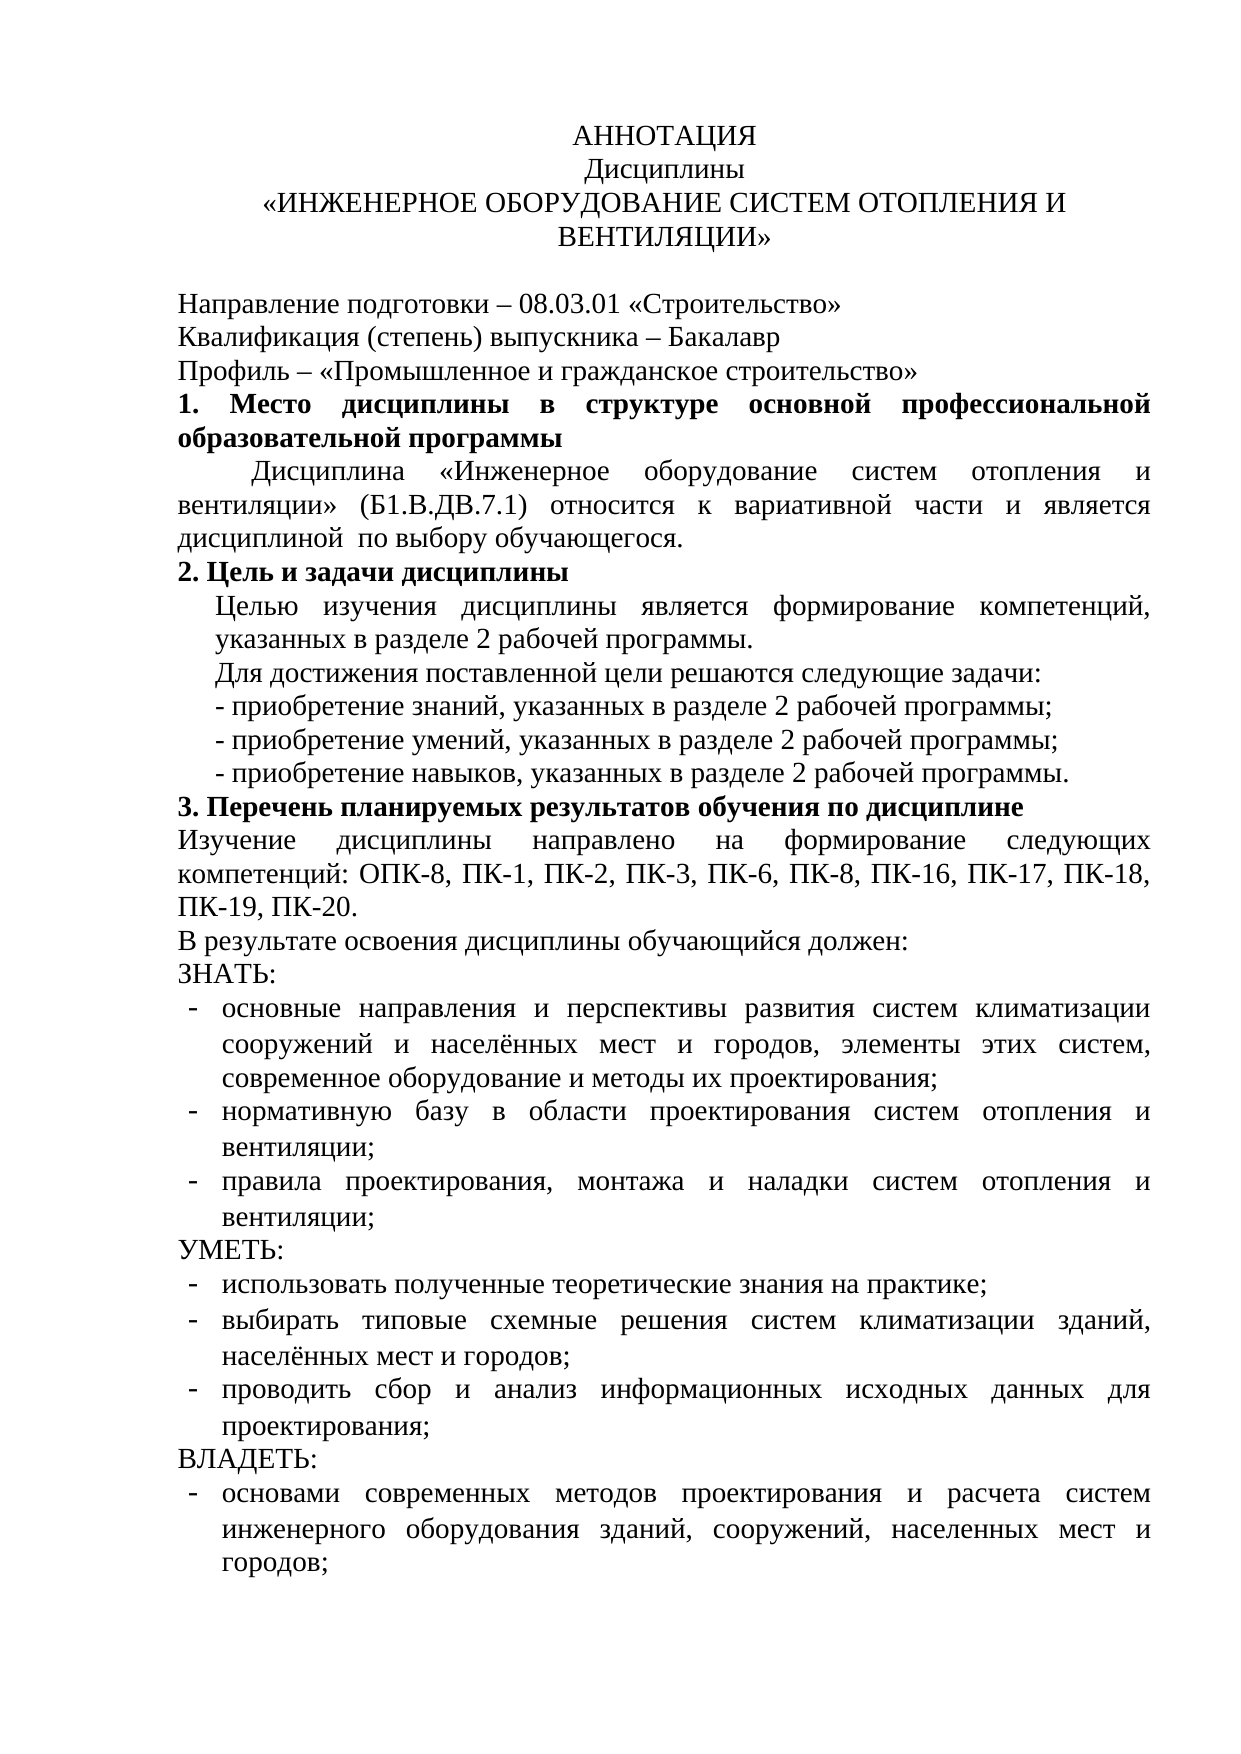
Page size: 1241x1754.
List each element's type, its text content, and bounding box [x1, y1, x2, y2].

text УМЕТЬ: [177, 1232, 1152, 1266]
text - приобретение навыков, указанных в разделе 2 рабочей программы. [215, 755, 1152, 789]
list правила проектирования, монтажа и наладки систем отопления и вентиляции; [184, 1163, 1152, 1232]
list нормативную базу в области проектирования систем отопления и вентиляции; [184, 1093, 1152, 1163]
text 1. Место дисциплины в структуре основной профессиональной образовательной программы [177, 386, 1152, 453]
list выбирать типовые схемные решения систем климатизации зданий, населённых мест и городов; [184, 1302, 1152, 1372]
list использовать полученные теоретические знания на практике; [184, 1266, 1152, 1302]
text Дисциплина «Инженерное оборудование систем отопления и вентиляции» (Б1.В.ДВ.7.1) относится к вариативной части и является дисциплиной по выбору обучающегося. [177, 453, 1152, 554]
text ЗНАТЬ: [177, 957, 1152, 990]
text Дисциплины [177, 152, 1152, 185]
text АННОТАЦИЯ [177, 118, 1152, 152]
text - приобретение умений, указанных в разделе 2 рабочей программы; [215, 722, 1152, 755]
text Профиль – «Промышленное и гражданское строительство» [177, 353, 1152, 386]
text Целью изучения дисциплины является формирование компетенций, указанных в разделе 2 рабочей программы. [215, 588, 1152, 655]
text ВЛАДЕТЬ: [177, 1441, 1152, 1475]
text Изучение дисциплины направлено на формирование следующих компетенций: ОПК-8, ПК-1, ПК-2, ПК-3, ПК-6, ПК-8, ПК-16, ПК-17, ПК-18, ПК-19, ПК-20. [177, 822, 1152, 923]
text 2. Цель и задачи дисциплины [177, 554, 1152, 588]
text «ИНЖЕНЕРНОЕ ОБОРУДОВАНИЕ СИСТЕМ ОТОПЛЕНИЯ И ВЕНТИЛЯЦИИ» [177, 185, 1152, 252]
text Для достижения поставленной цели решаются следующие задачи: [215, 655, 1152, 688]
text - приобретение знаний, указанных в разделе 2 рабочей программы; [215, 688, 1152, 722]
list основами современных методов проектирования и расчета систем инженерного оборудования зданий, сооружений, населенных мест и городов; [184, 1475, 1152, 1578]
text 3. Перечень планируемых результатов обучения по дисциплине [177, 789, 1152, 822]
text Квалификация (степень) выпускника – Бакалавр [177, 319, 1152, 353]
list основные направления и перспективы развития систем климатизации сооружений и населённых мест и городов, элементы этих систем, современное оборудование и методы их проектирования; [184, 990, 1152, 1093]
text Направление подготовки – 08.03.01 «Строительство» [177, 286, 1152, 319]
list проводить сбор и анализ информационных исходных данных для проектирования; [184, 1372, 1152, 1441]
text В результате освоения дисциплины обучающийся должен: [177, 923, 1152, 957]
